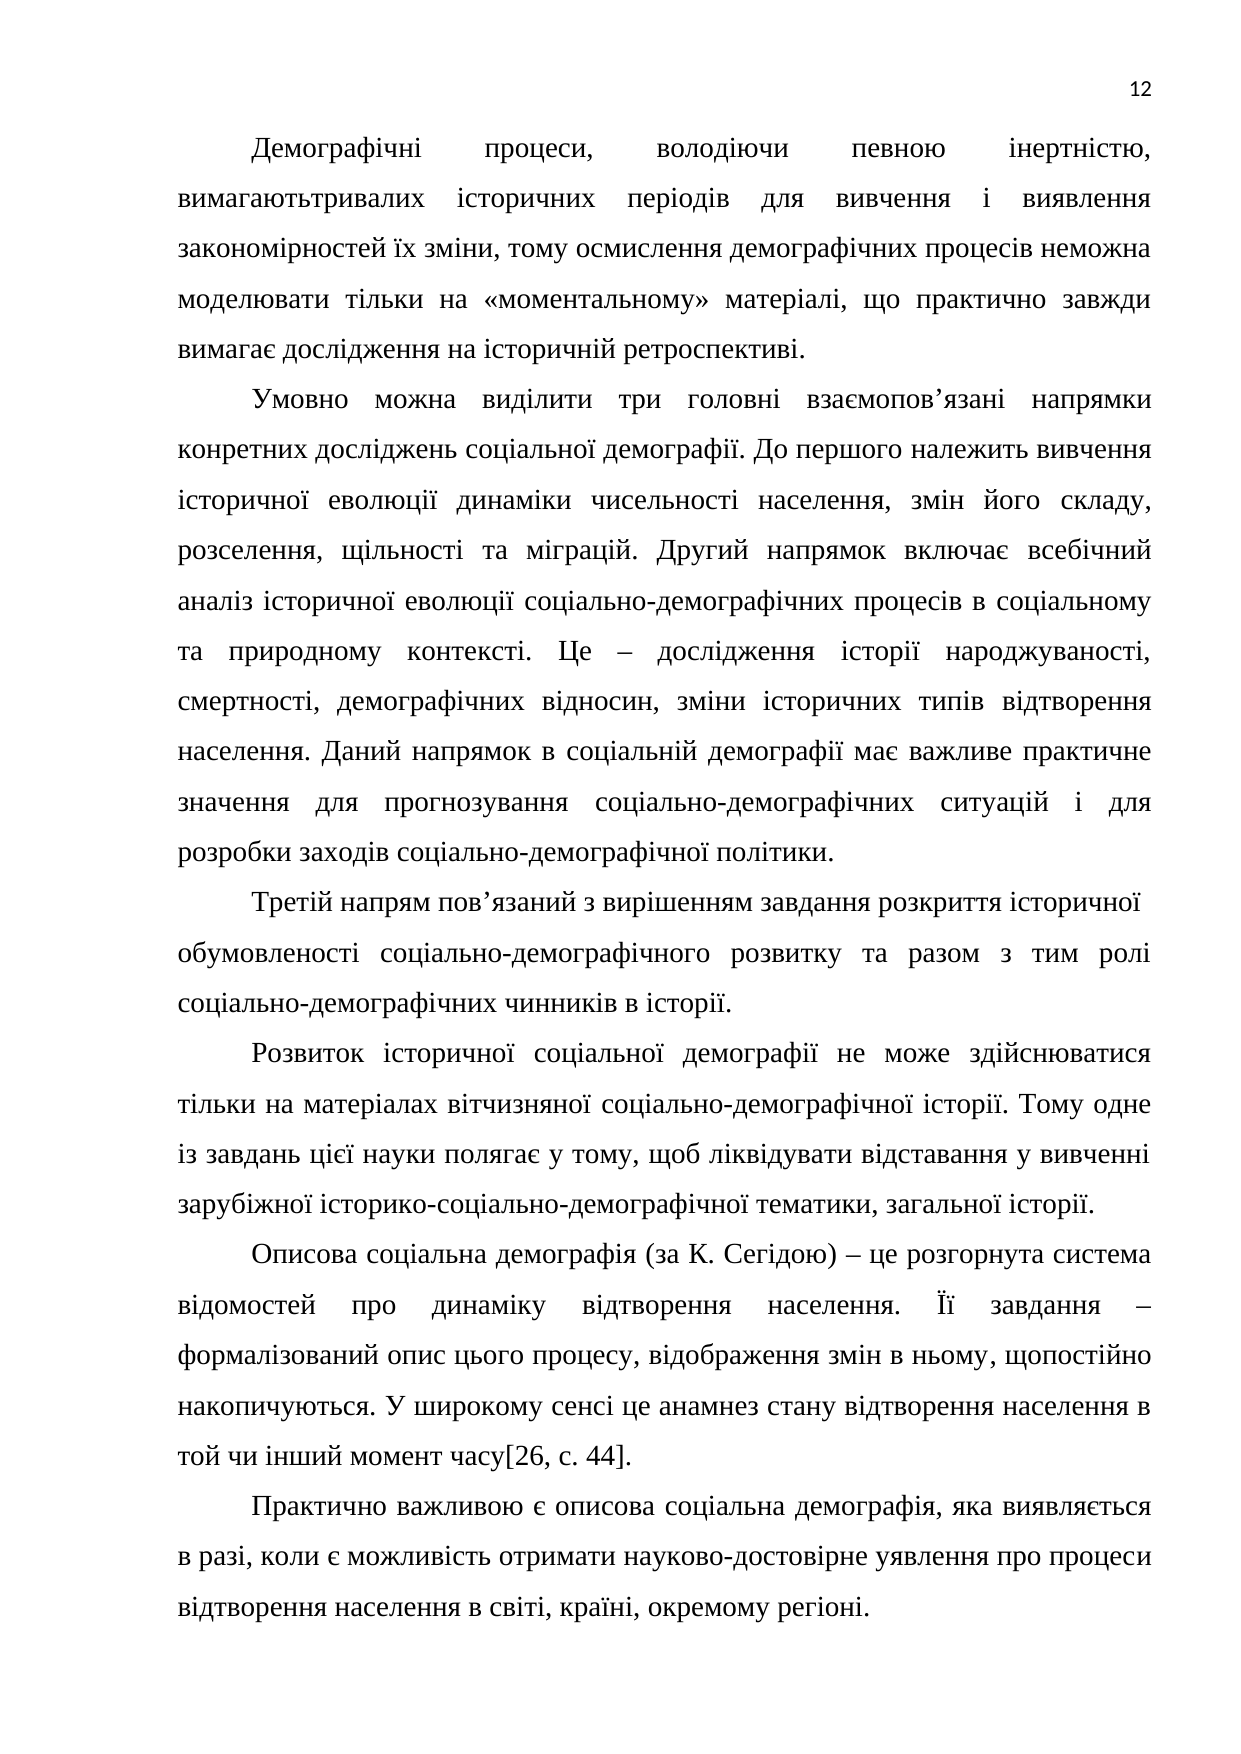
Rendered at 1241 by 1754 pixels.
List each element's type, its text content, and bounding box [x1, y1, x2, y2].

text Практично важливою є описова соціальна демографія, яка виявляється в разі, коли є можливість отримати науково-достовірне уявлення про процеси відтворення населення в світі, країні, окремому регіоні. [177, 1488, 1152, 1622]
text Демографічні процеси, володіючи певною інертністю, вимагаютьтривалих історичних періодів для вивчення і виявлення закономірностей їх зміни, тому осмислення демографічних процесів неможна моделювати тільки на «моментальному» матеріалі, що практично завжди вимагає дослідження на історичній ретроспективі. [177, 130, 1152, 364]
text Розвиток історичної соціальної демографії не може здійснюватися тільки на матеріалах вітчизняної соціально-демографічної історії. Тому одне із завдань цієї науки полягає у тому, щоб ліквідувати відставання у вивченні зарубіжної історико-соціально-демографічної тематики, загальної історії. [177, 1035, 1152, 1220]
text обумовленості соціально-демографічного розвитку та разом з тим ролі соціально-демографічних чинників в історії. [177, 935, 1152, 1019]
text Третій напрям пов’язаний з вирішенням завдання розкриття історичної [177, 884, 1152, 918]
text Описова соціальна демографія (за К. Сегідою) – це розгорнута система відомостей про динаміку відтворення населення. Її завдання –формалізований опис цього процесу, відображення змін в ньому, щопостійно накопичуються. У широкому сенсі це анамнез стану відтворення населення в той чи інший момент часу[26, с. 44]. [177, 1237, 1152, 1471]
text Умовно можна виділити три головні взаємопов’язані напрямки конретних досліджень соціальної демографії. До першого належить вивчення історичної еволюції динаміки чисельності населення, змін його складу, розселення, щільності та міграцій. Другий напрямок включає всебічний аналіз історичної еволюції соціально-демографічних процесів в соціальному та природному контексті. Це – дослідження історії народжуваності, смертності, демографічних відносин, зміни історичних типів відтворення населення. Даний напрямок в соціальній демографії має важливе практичне значення для прогнозування соціально-демографічних ситуацій і для розробки заходів соціально-демографічної політики. [177, 381, 1152, 868]
